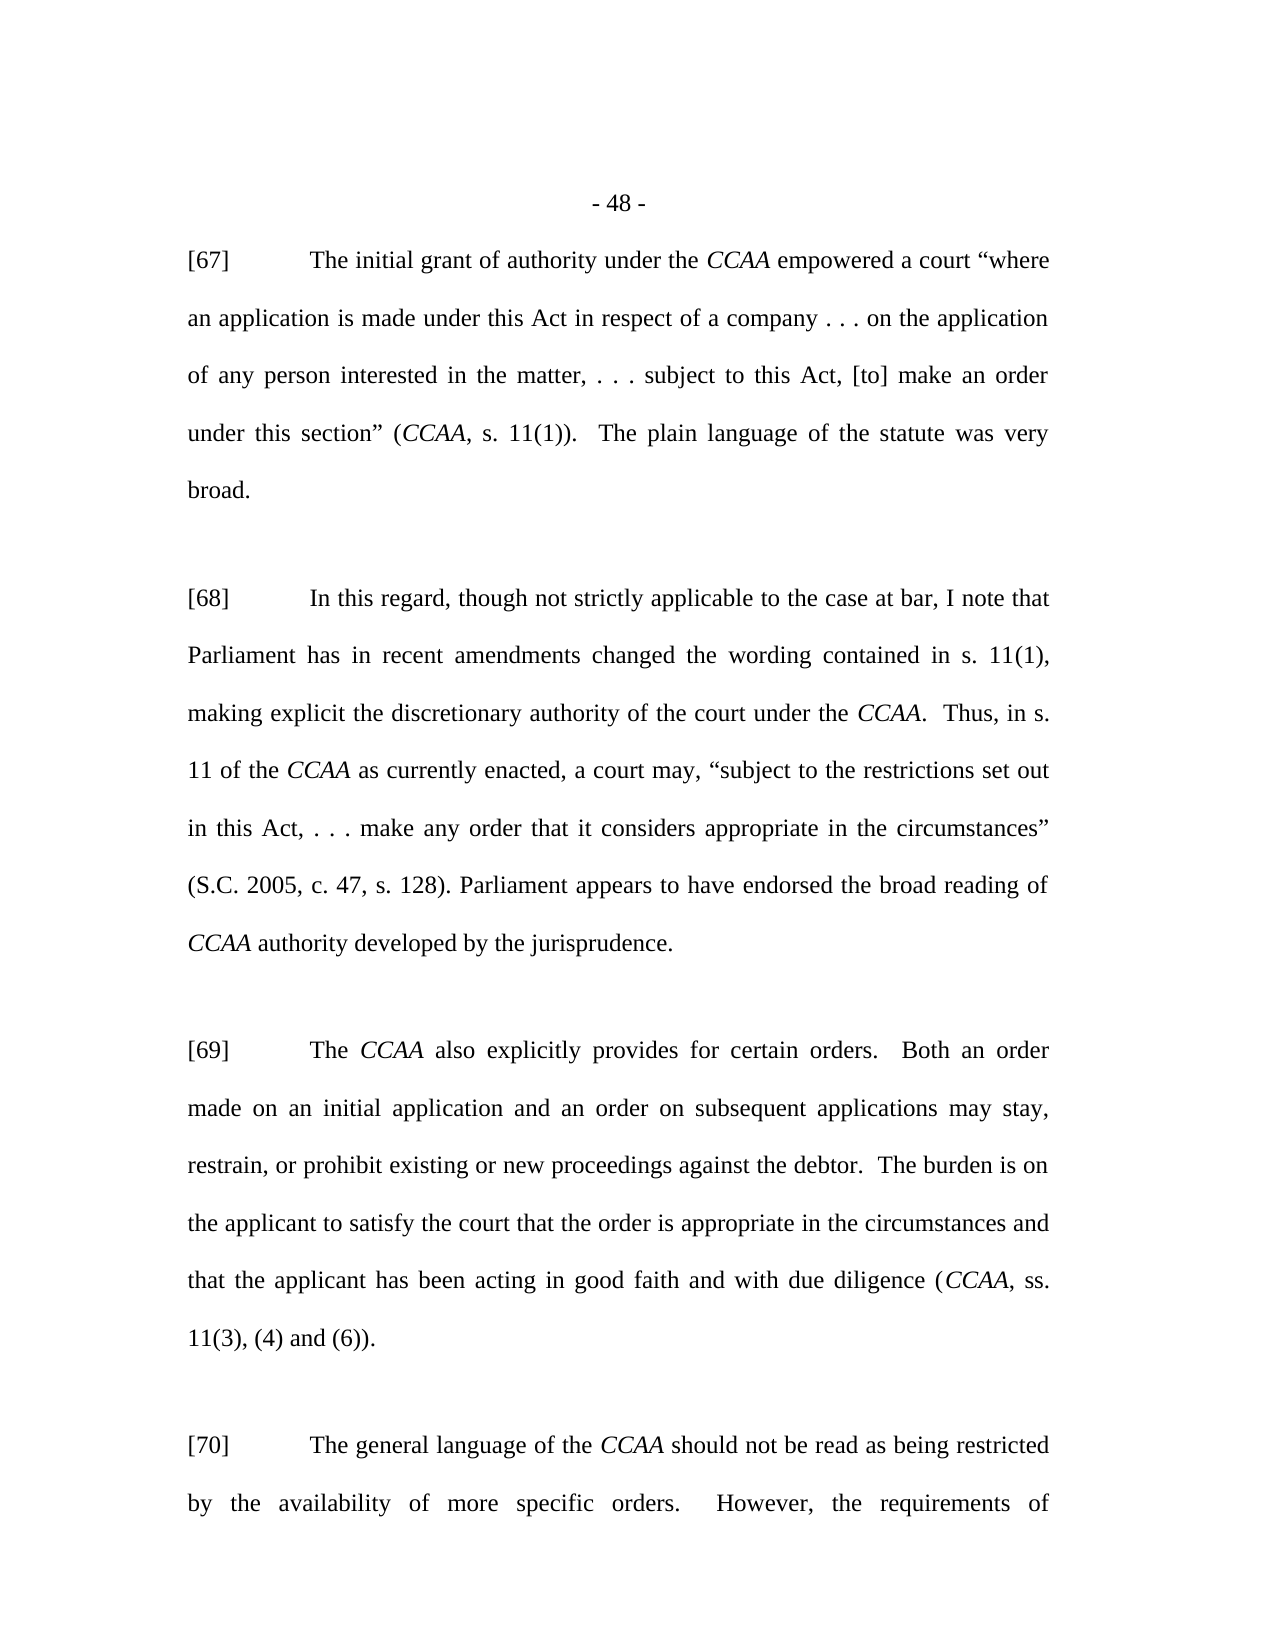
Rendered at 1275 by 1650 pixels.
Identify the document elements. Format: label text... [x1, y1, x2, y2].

list The initial grant of authority under the CCAA empowered a court “where an application is made under this Act in respect of a company . . . on the application of any person interested in the matter, . . . subject to this Act, [to] make an order under this section” (CCAA, s. 11(1)). The plain language of the statute was very broad. [187, 245, 1050, 504]
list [187, 1430, 1050, 1516]
list In this regard, though not strictly applicable to the case at bar, I note that Parliament has in recent amendments changed the wording contained in s. 11(1), making explicit the discretionary authority of the court under the CCAA. Thus, in s. 11 of the CCAA as currently enacted, a court may, “subject to the restrictions set out in this Act, . . . make any order that it considers appropriate in the circumstances” (S.C. 2005, c. 47, s. 128). Parliament appears to have endorsed the broad reading of CCAA authority developed by the jurisprudence. [187, 583, 1050, 956]
list The CCAA also explicitly provides for certain orders. Both an order made on an initial application and an order on subsequent applications may stay, restrain, or prohibit existing or new proceedings against the debtor. The burden is on the applicant to satisfy the court that the order is appropriate in the circumstances and that the applicant has been acting in good faith and with due diligence (CCAA, ss. 11(3), (4) and (6)). [187, 1035, 1050, 1351]
